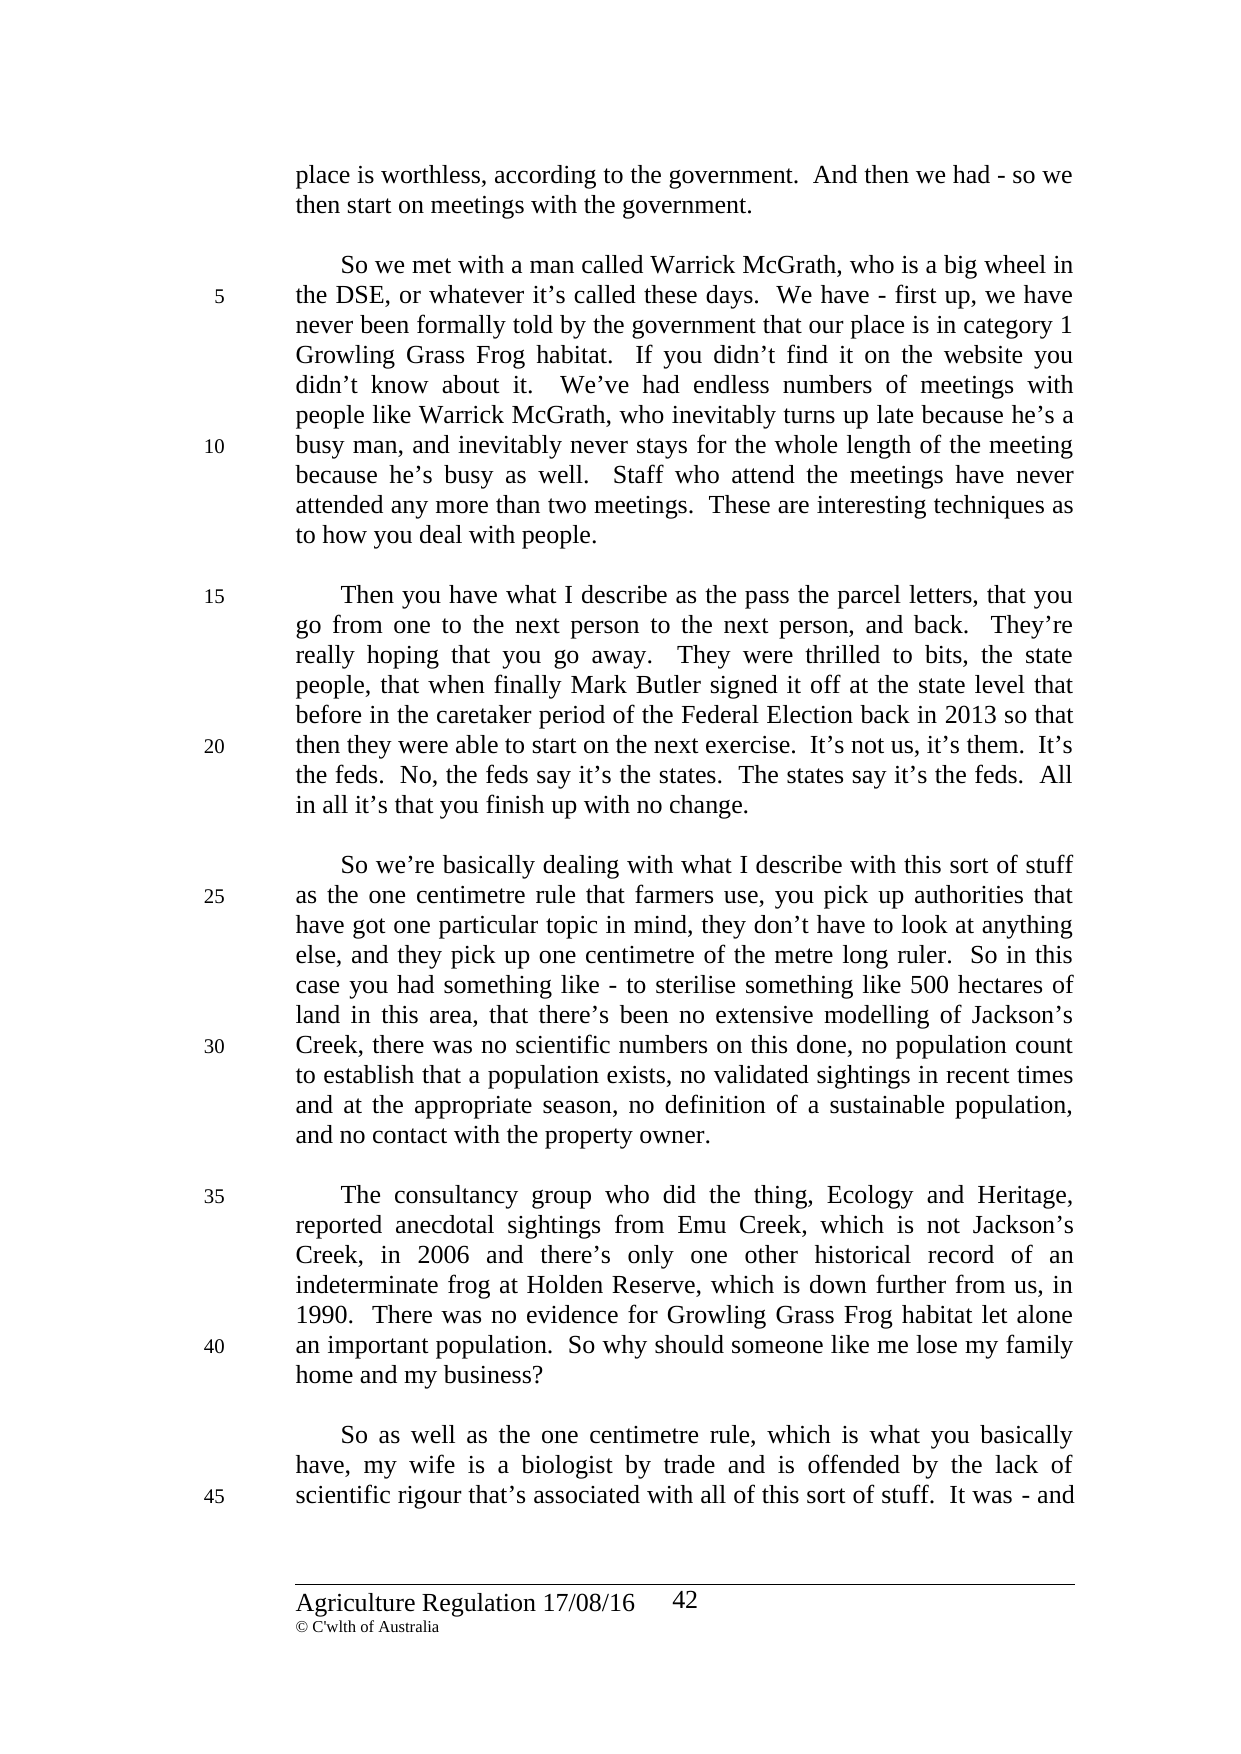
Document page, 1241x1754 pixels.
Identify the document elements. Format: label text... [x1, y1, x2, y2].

text Then you have what I describe as the pass the parcel letters, that you go from one to the next person to the next person, and back. They’re really hoping that you go away. They were thrilled to bits, the state people, that when finally Mark Butler signed it off at the state level that before in the caretaker period of the Federal Election back in 2013 so that then they were able to start on the next exercise. It’s not us, it’s them. It’s the feds. No, the feds say it’s the states. The states say it’s the feds. All in all it’s that you finish up with no change. [295, 579, 1075, 819]
text So we’re basically dealing with what I describe with this sort of stuff as the one centimetre rule that farmers use, you pick up authorities that have got one particular topic in mind, they don’t have to look at anything else, and they pick up one centimetre of the metre long ruler. So in this case you had something like - to sterilise something like 500 hectares of land in this area, that there’s been no extensive modelling of Jackson’s Creek, there was no scientific numbers on this done, no population count to establish that a population exists, no validated sightings in recent times and at the appropriate season, no definition of a sustainable population, and no contact with the property owner. [295, 849, 1075, 1149]
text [295, 1419, 1075, 1509]
text So we met with a man called Warrick McGrath, who is a big wheel in the DSE, or whatever it’s called these days. We have - first up, we have never been formally told by the government that our place is in category 1 Growling Grass Frog habitat. If you didn’t find it on the website you didn’t know about it. We’ve had endless numbers of meetings with people like Warrick McGrath, who inevitably turns up late because he’s a busy man, and inevitably never stays for the whole length of the meeting because he’s busy as well. Staff who attend the meetings have never attended any more than two meetings. These are interesting techniques as to how you deal with people. [295, 249, 1075, 549]
text The consultancy group who did the thing, Ecology and Heritage, reported anecdotal sightings from Emu Creek, which is not Jackson’s Creek, in 2006 and there’s only one other historical record of an indeterminate frog at Holden Reserve, which is down further from us, in 1990. There was no evidence for Growling Grass Frog habitat let alone an important population. So why should someone like me lose my family home and my business? [295, 1179, 1075, 1389]
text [295, 159, 1075, 219]
